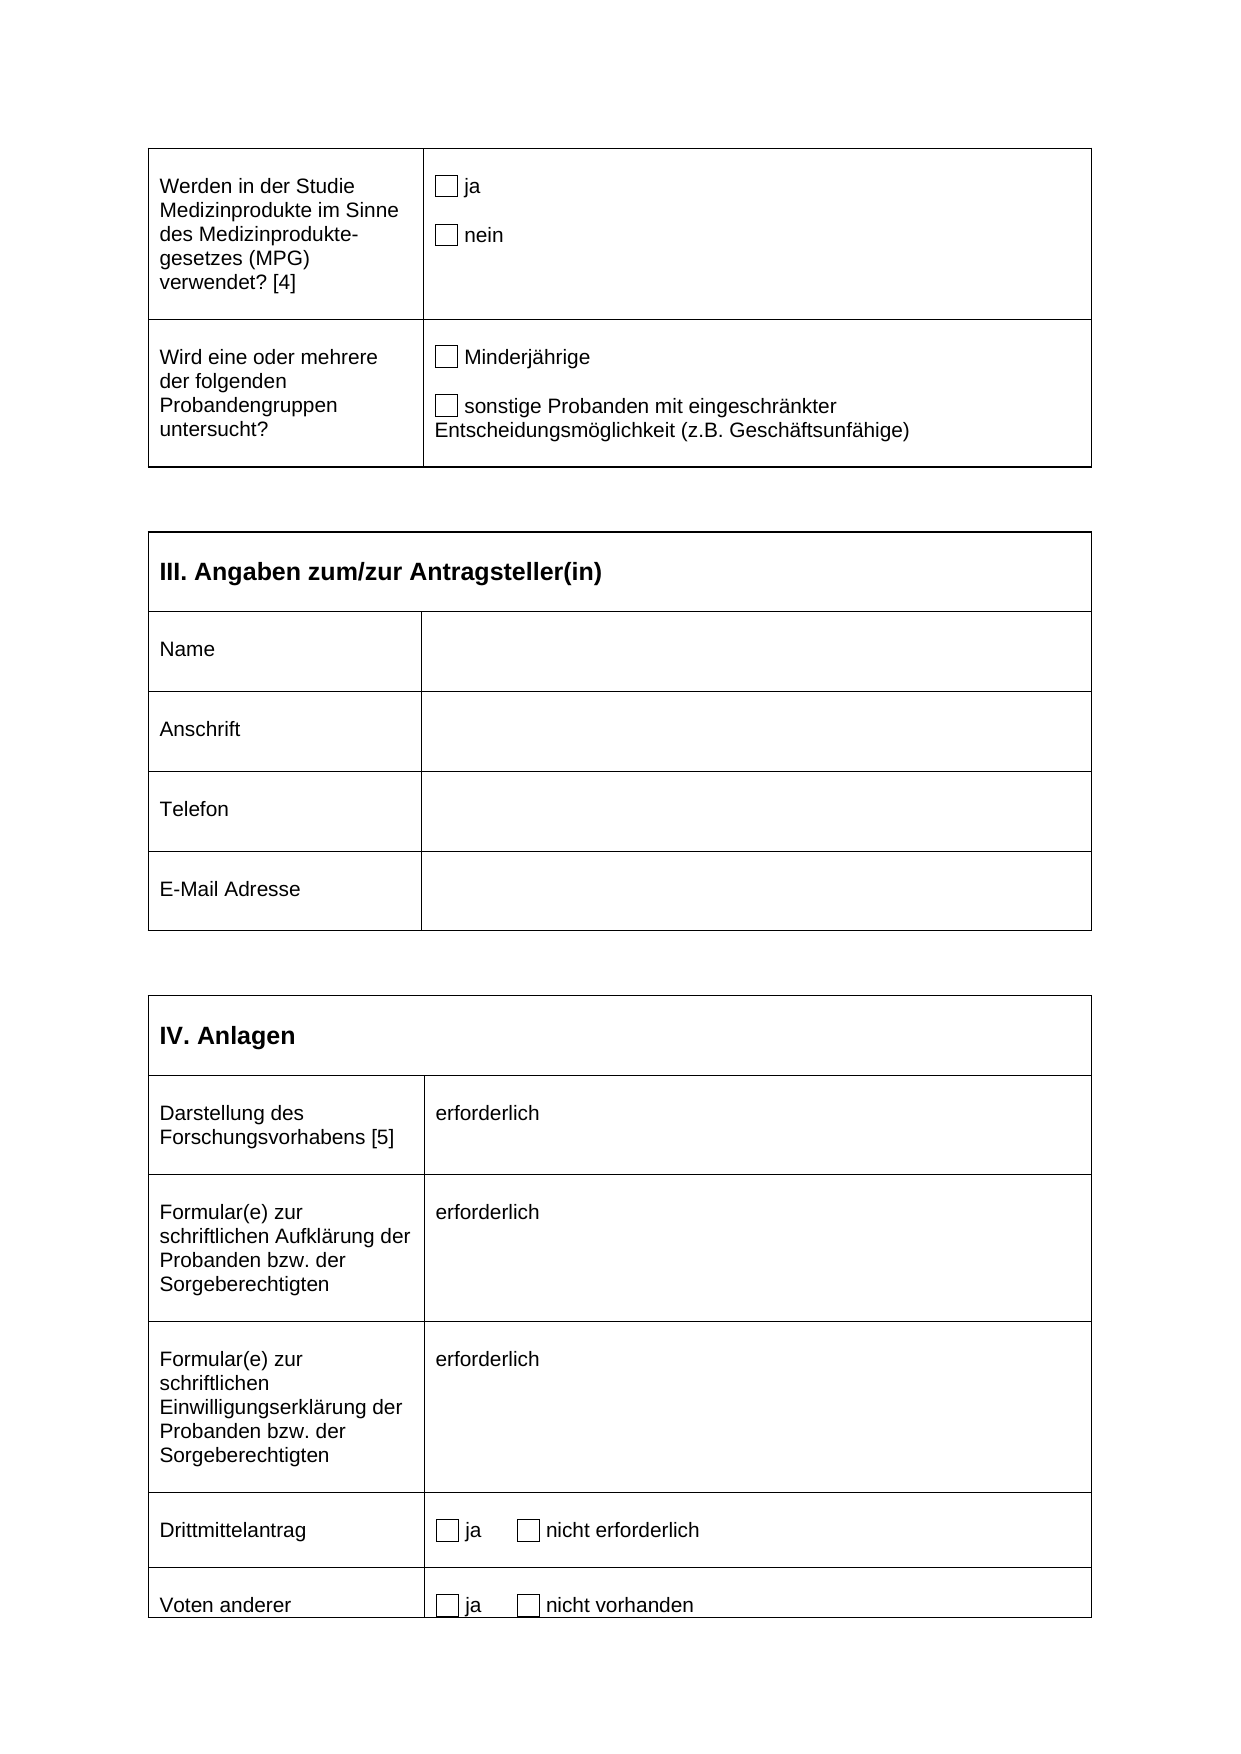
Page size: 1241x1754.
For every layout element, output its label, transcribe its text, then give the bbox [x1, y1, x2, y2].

table_cell Drittmittelantrag [149, 1493, 424, 1567]
table_cell Telefon [149, 772, 421, 851]
table_cell Formular(e) zur schriftlichen Aufklärung der Probanden bzw. der Sorgeberechtigten [149, 1175, 424, 1321]
table_cell [422, 612, 1091, 691]
table_cell Name [149, 612, 421, 691]
table_header IV. Anlagen [149, 996, 1091, 1075]
table_cell erforderlich [425, 1175, 1091, 1321]
table_cell erforderlich [425, 1322, 1091, 1492]
table_cell Darstellung des Forschungsvorhabens [5] [149, 1076, 424, 1174]
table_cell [149, 1568, 424, 1617]
table_cell ja nicht vorhanden [425, 1568, 1091, 1617]
table_header III. Angaben zum/zur Antragsteller(in) [149, 533, 1091, 611]
table_cell ja nicht erforderlich [425, 1493, 1091, 1567]
table_cell Werden in der Studie Medizinprodukte im Sinne des Medizinprodukte-gesetzes (MPG) verwendet? [4] [149, 149, 423, 318]
table_cell [422, 852, 1091, 930]
table_cell [422, 692, 1091, 771]
table_cell Minderjährige sonstige Probanden mit eingeschränkter Entscheidungsmöglichkeit (z.B. Geschäftsunfähige) [424, 320, 1091, 466]
table_cell erforderlich [425, 1076, 1091, 1174]
table_cell [422, 772, 1091, 851]
table_cell ja nein [424, 149, 1091, 318]
table_cell Anschrift [149, 692, 421, 771]
table_cell Wird eine oder mehrere der folgenden Probandengruppen untersucht? [149, 320, 423, 466]
table_cell E-Mail Adresse [149, 852, 421, 930]
table_cell Formular(e) zur schriftlichen Einwilligungserklärung der Probanden bzw. der Sorgeberechtigten [149, 1322, 424, 1492]
